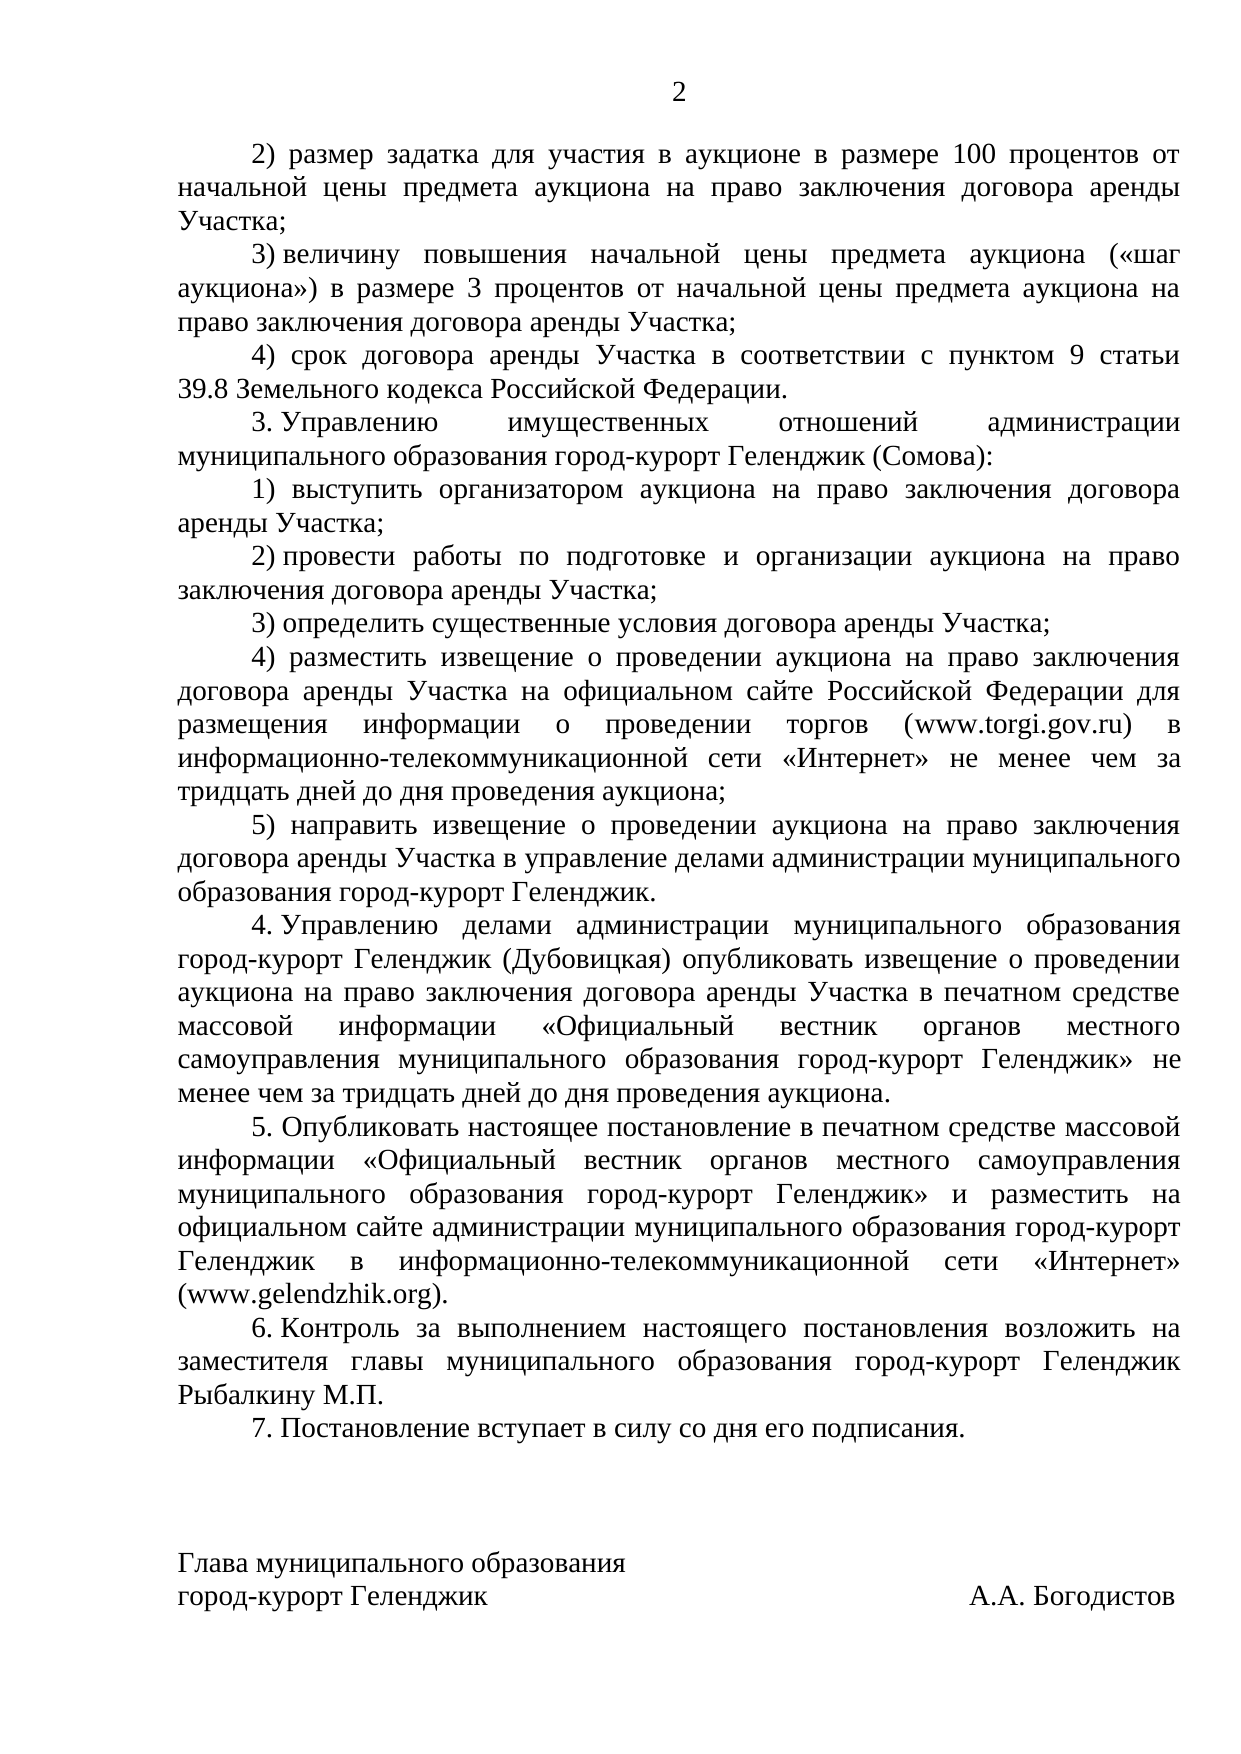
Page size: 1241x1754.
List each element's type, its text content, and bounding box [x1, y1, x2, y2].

subtitle Глава муниципального образования [177, 1545, 1181, 1578]
subtitle город-курорт Геленджик А.А. Богодистов [177, 1578, 1181, 1612]
text 4) разместить извещение о проведении аукциона на право заключения договора аренды Участка на официальном сайте Российской Федерации для размещения информации о проведении торгов (www.torgi.gov.ru) в информационно-телекоммуникационной сети «Интернет» не менее чем за тридцать дней до дня проведения аукциона; [177, 639, 1181, 807]
text 7. Постановление вступает в силу со дня его подписания. [177, 1411, 1181, 1444]
text 4) срок договора аренды Участка в соответствии с пунктом 9 статьи 39.8 Земельного кодекса Российской Федерации. [177, 337, 1181, 404]
text 4. Управлению делами администрации муниципального образования город-курорт Геленджик (Дубовицкая) опубликовать извещение о проведении аукциона на право заключения договора аренды Участка в печатном средстве массовой информации «Официальный вестник органов местного самоуправления муниципального образования город-курорт Геленджик» не менее чем за тридцать дней до дня проведения аукциона. [177, 907, 1181, 1109]
text 2) провести работы по подготовке и организации аукциона на право заключения договора аренды Участка; [177, 538, 1181, 606]
text 5) направить извещение о проведении аукциона на право заключения договора аренды Участка в управление делами администрации муниципального образования город-курорт Геленджик. [177, 807, 1181, 907]
text 5. Опубликовать настоящее постановление в печатном средстве массовой информации «Официальный вестник органов местного самоуправления муниципального образования город-курорт Геленджик» и разместить на официальном сайте администрации муниципального образования город-курорт Геленджик в информационно-телекоммуникационной сети «Интернет» (www.gelendzhik.org). [177, 1109, 1181, 1310]
text 3. Управлению имущественных отношений администрации муниципального образования город-курорт Геленджик (Сомова): [177, 404, 1181, 471]
text 3) определить существенные условия договора аренды Участка; [177, 606, 1181, 639]
text 6. Контроль за выполнением настоящего постановления возложить на заместителя главы муниципального образования город-курорт Геленджик Рыбалкину М.П. [177, 1310, 1181, 1411]
text 2) размер задатка для участия в аукционе в размере 100 процентов от начальной цены предмета аукциона на право заключения договора аренды Участка; [177, 136, 1181, 237]
text 3) величину повышения начальной цены предмета аукциона («шаг аукциона») в размере 3 процентов от начальной цены предмета аукциона на право заключения договора аренды Участка; [177, 237, 1181, 337]
text 1) выступить организатором аукциона на право заключения договора аренды Участка; [177, 471, 1181, 538]
